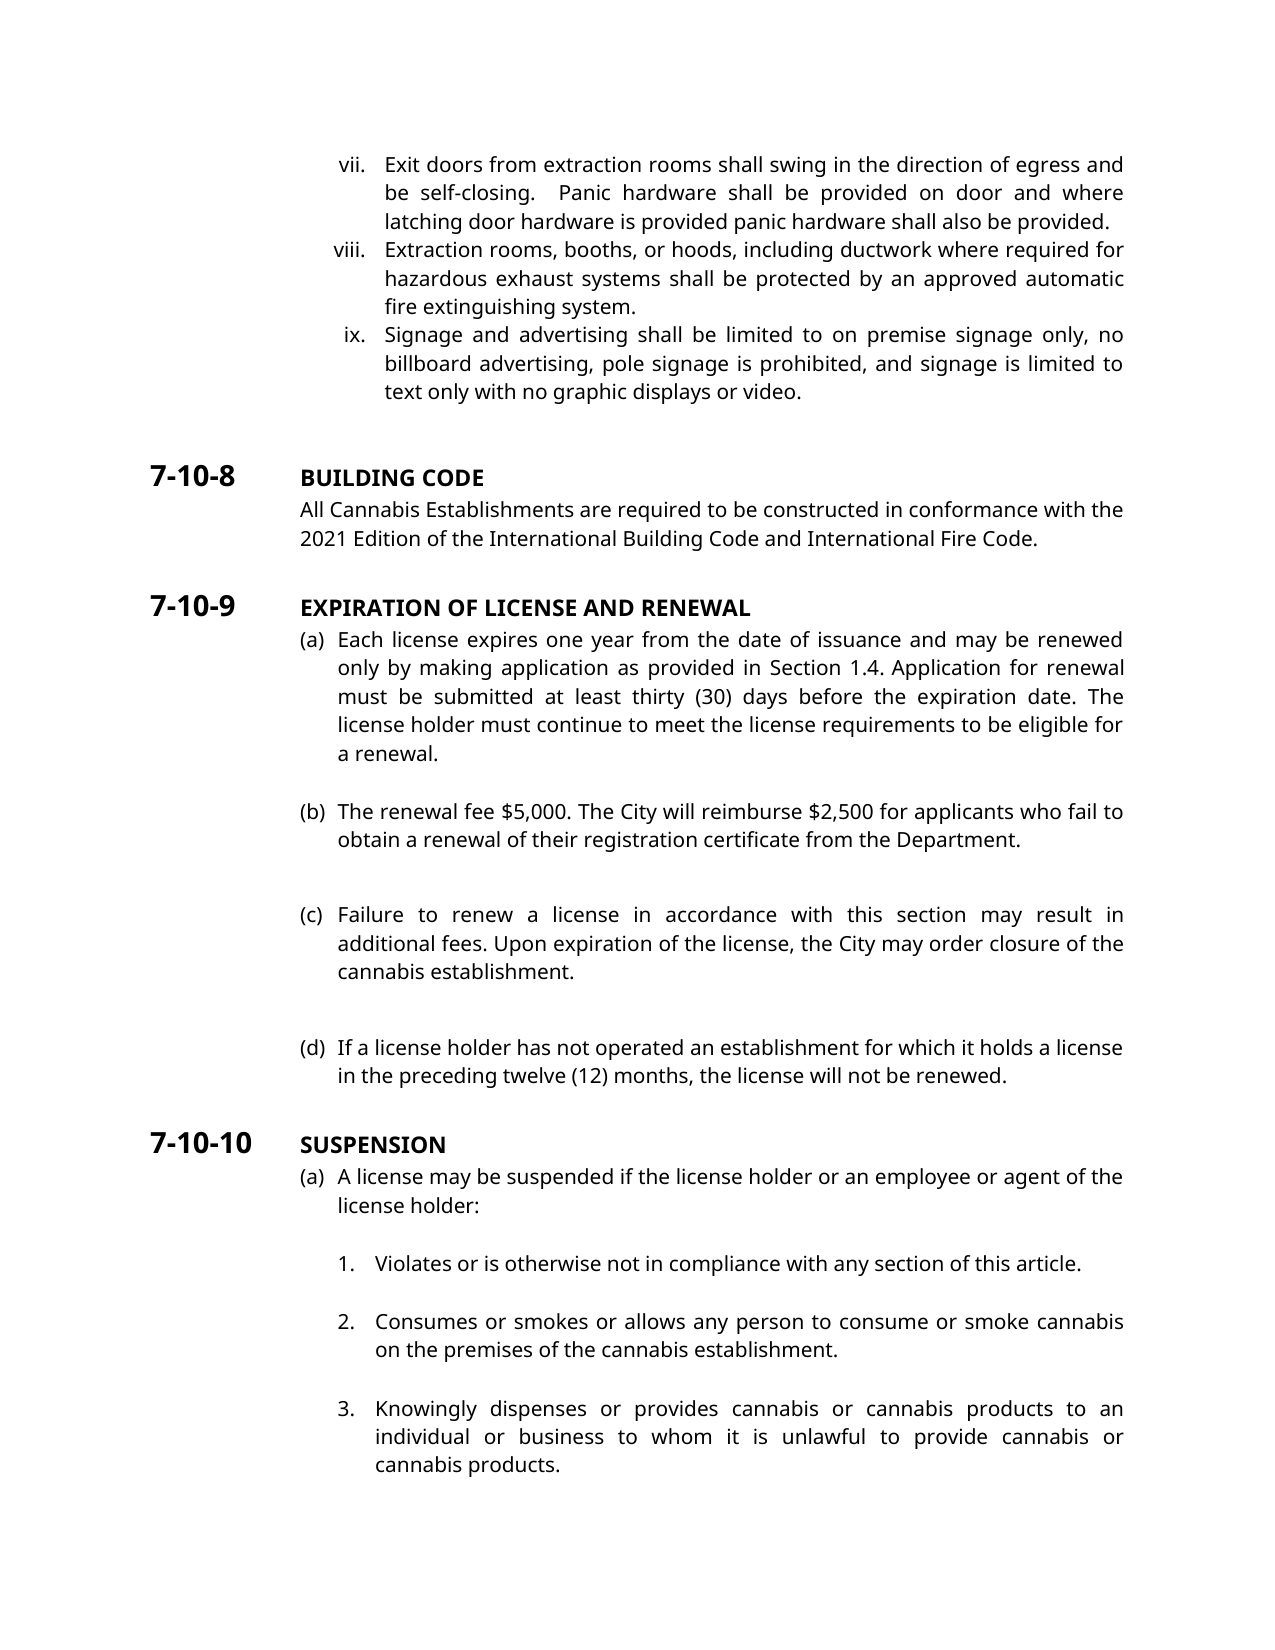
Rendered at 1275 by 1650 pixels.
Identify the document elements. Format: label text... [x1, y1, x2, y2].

text 7-10-9 EXPIRATION OF LICENSE AND RENEWAL [150, 585, 1125, 624]
list Failure to renew a license in accordance with this section may result in additional fees. Upon expiration of the license, the City may order closure of the cannabis establishment. [300, 901, 1125, 986]
list Knowingly dispenses or provides cannabis or cannabis products to an individual or business to whom it is unlawful to provide cannabis or cannabis products. [337, 1394, 1125, 1479]
list A license may be suspended if the license holder or an employee or agent of the license holder: [300, 1162, 1125, 1219]
list Each license expires one year from the date of issuance and may be renewed only by making application as provided in Section 1.4. Application for renewal must be submitted at least thirty (30) days before the expiration date. The license holder must continue to meet the license requirements to be eligible for a renewal. [300, 625, 1125, 767]
text 7-10-10 SUSPENSION [150, 1122, 1125, 1162]
text 7-10-8 BUILDING CODE [150, 456, 1125, 495]
list If a license holder has not operated an establishment for which it holds a license in the preceding twelve (12) months, the license will not be renewed. [300, 1033, 1125, 1089]
list Extraction rooms, booths, or hoods, including ductwork where required for hazardous exhaust systems shall be protected by an approved automatic fire extinguishing system. [366, 235, 1125, 321]
list Consumes or smokes or allows any person to consume or smoke cannabis on the premises of the cannabis establishment. [337, 1307, 1125, 1364]
list The renewal fee $5,000. The City will reimburse $2,500 for applicants who fail to obtain a renewal of their registration certificate from the Department. [300, 797, 1125, 854]
list Exit doors from extraction rooms shall swing in the direction of egress and be self-closing. Panic hardware shall be provided on door and where latching door hardware is provided panic hardware shall also be provided. [366, 150, 1125, 235]
list Violates or is otherwise not in compliance with any section of this article. [337, 1249, 1125, 1277]
text All Cannabis Establishments are required to be constructed in conformance with the 2021 Edition of the International Building Code and International Fire Code. [300, 495, 1125, 552]
list Signage and advertising shall be limited to on premise signage only, no billboard advertising, pole signage is prohibited, and signage is limited to text only with no graphic displays or video. [366, 321, 1125, 406]
